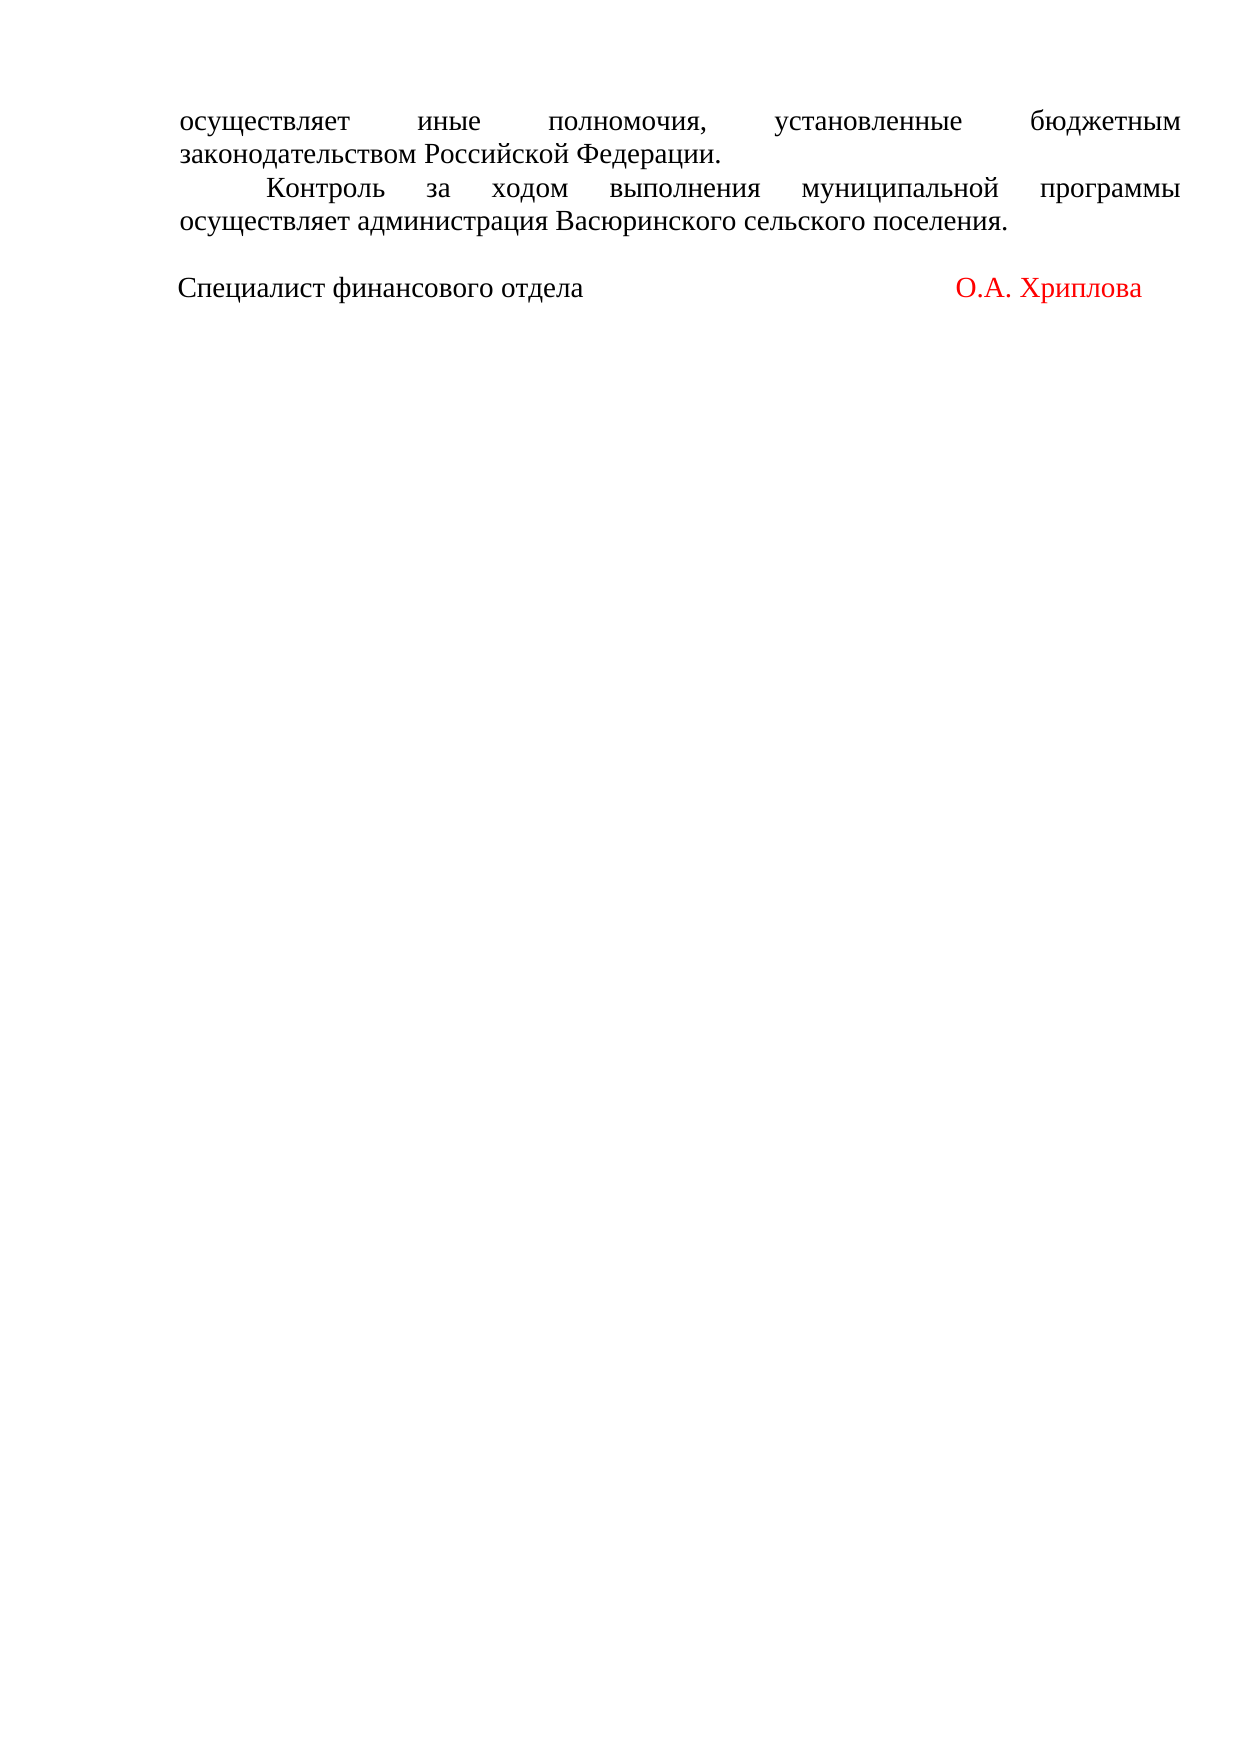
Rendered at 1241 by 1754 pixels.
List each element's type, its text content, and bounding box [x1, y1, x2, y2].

text Специалист финансового отдела О.А. Хриплова [177, 270, 1181, 304]
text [179, 103, 1181, 170]
text Контроль за ходом выполнения муниципальной программы осуществляет администрация Васюринского сельского поселения. [179, 170, 1181, 237]
